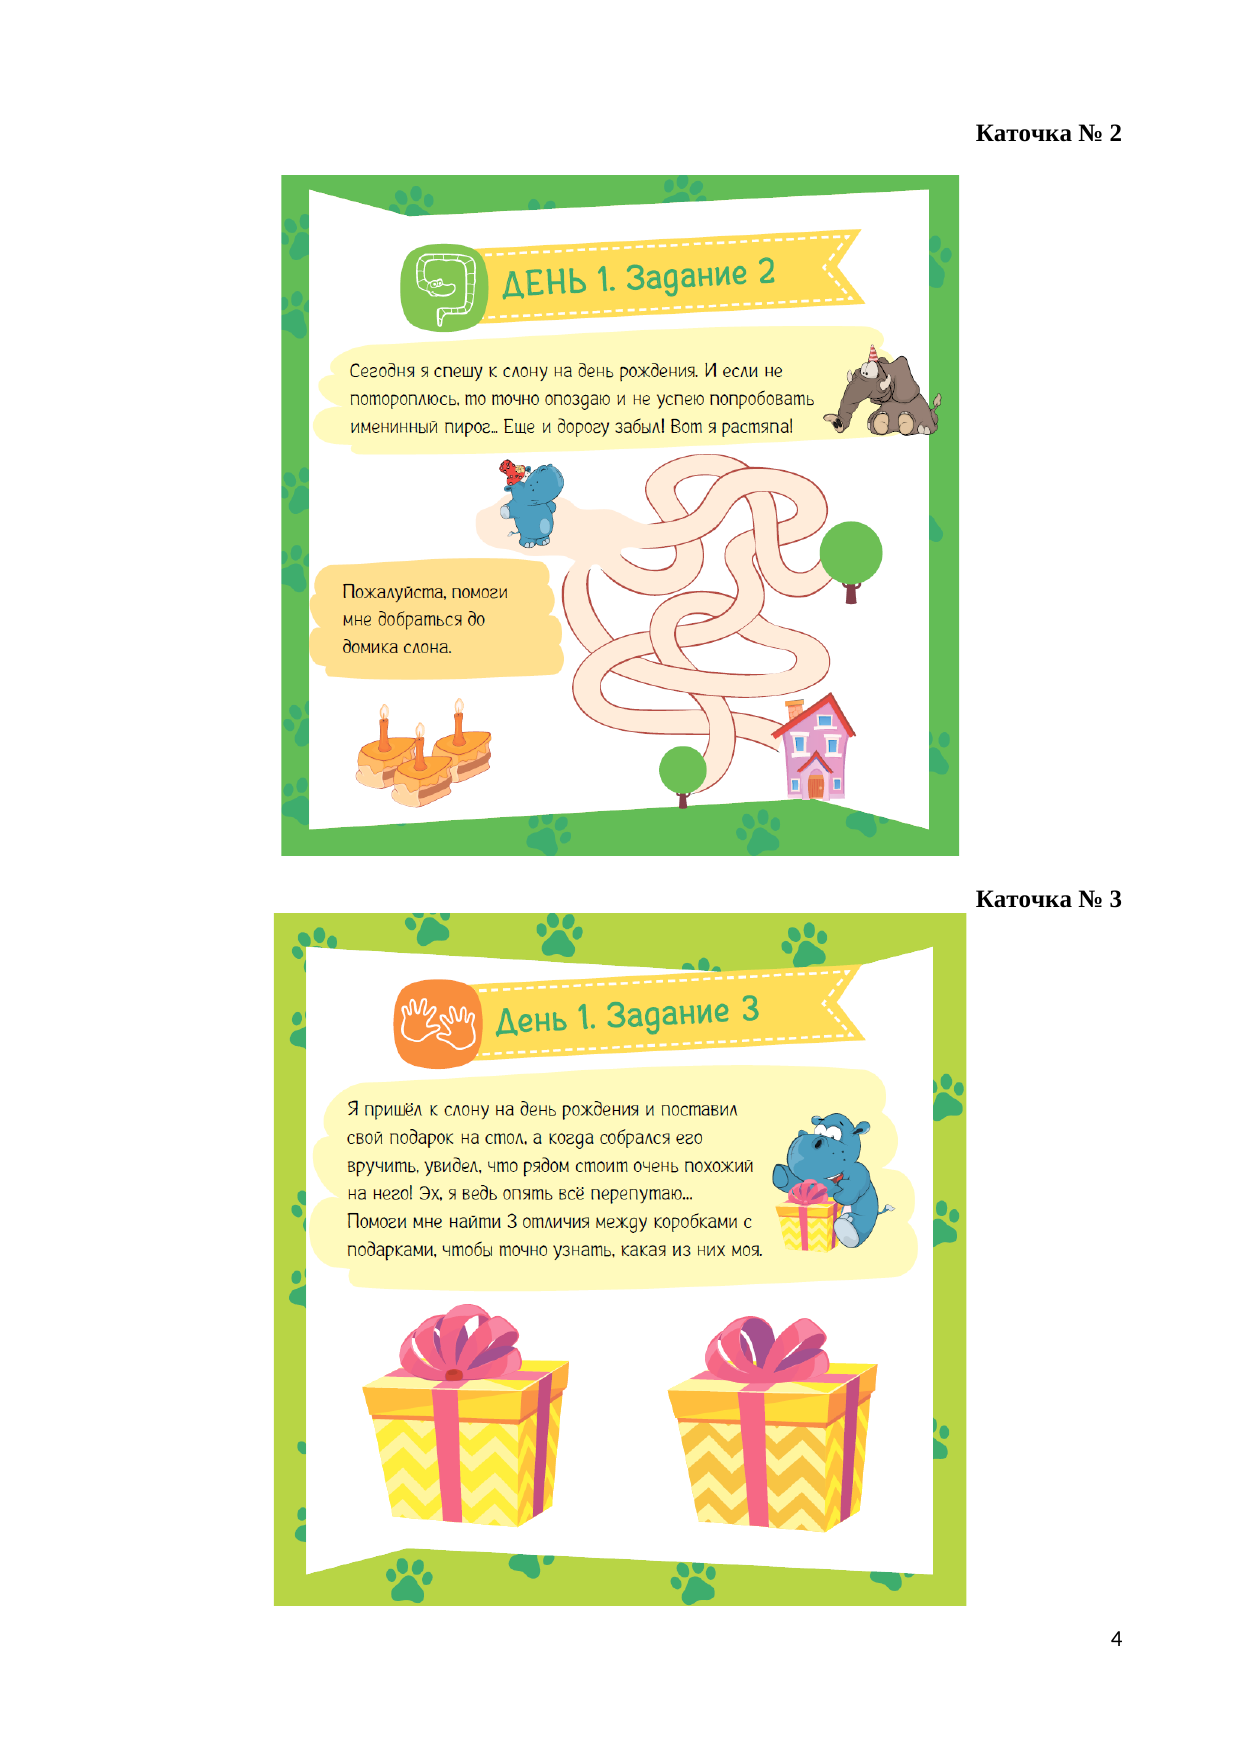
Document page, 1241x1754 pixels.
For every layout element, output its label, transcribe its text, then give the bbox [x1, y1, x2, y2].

picture [273, 913, 967, 1606]
picture [281, 175, 960, 856]
table_cell Каточка № 3 [107, 885, 1133, 1606]
table_cell Каточка № 2 [107, 118, 1133, 884]
